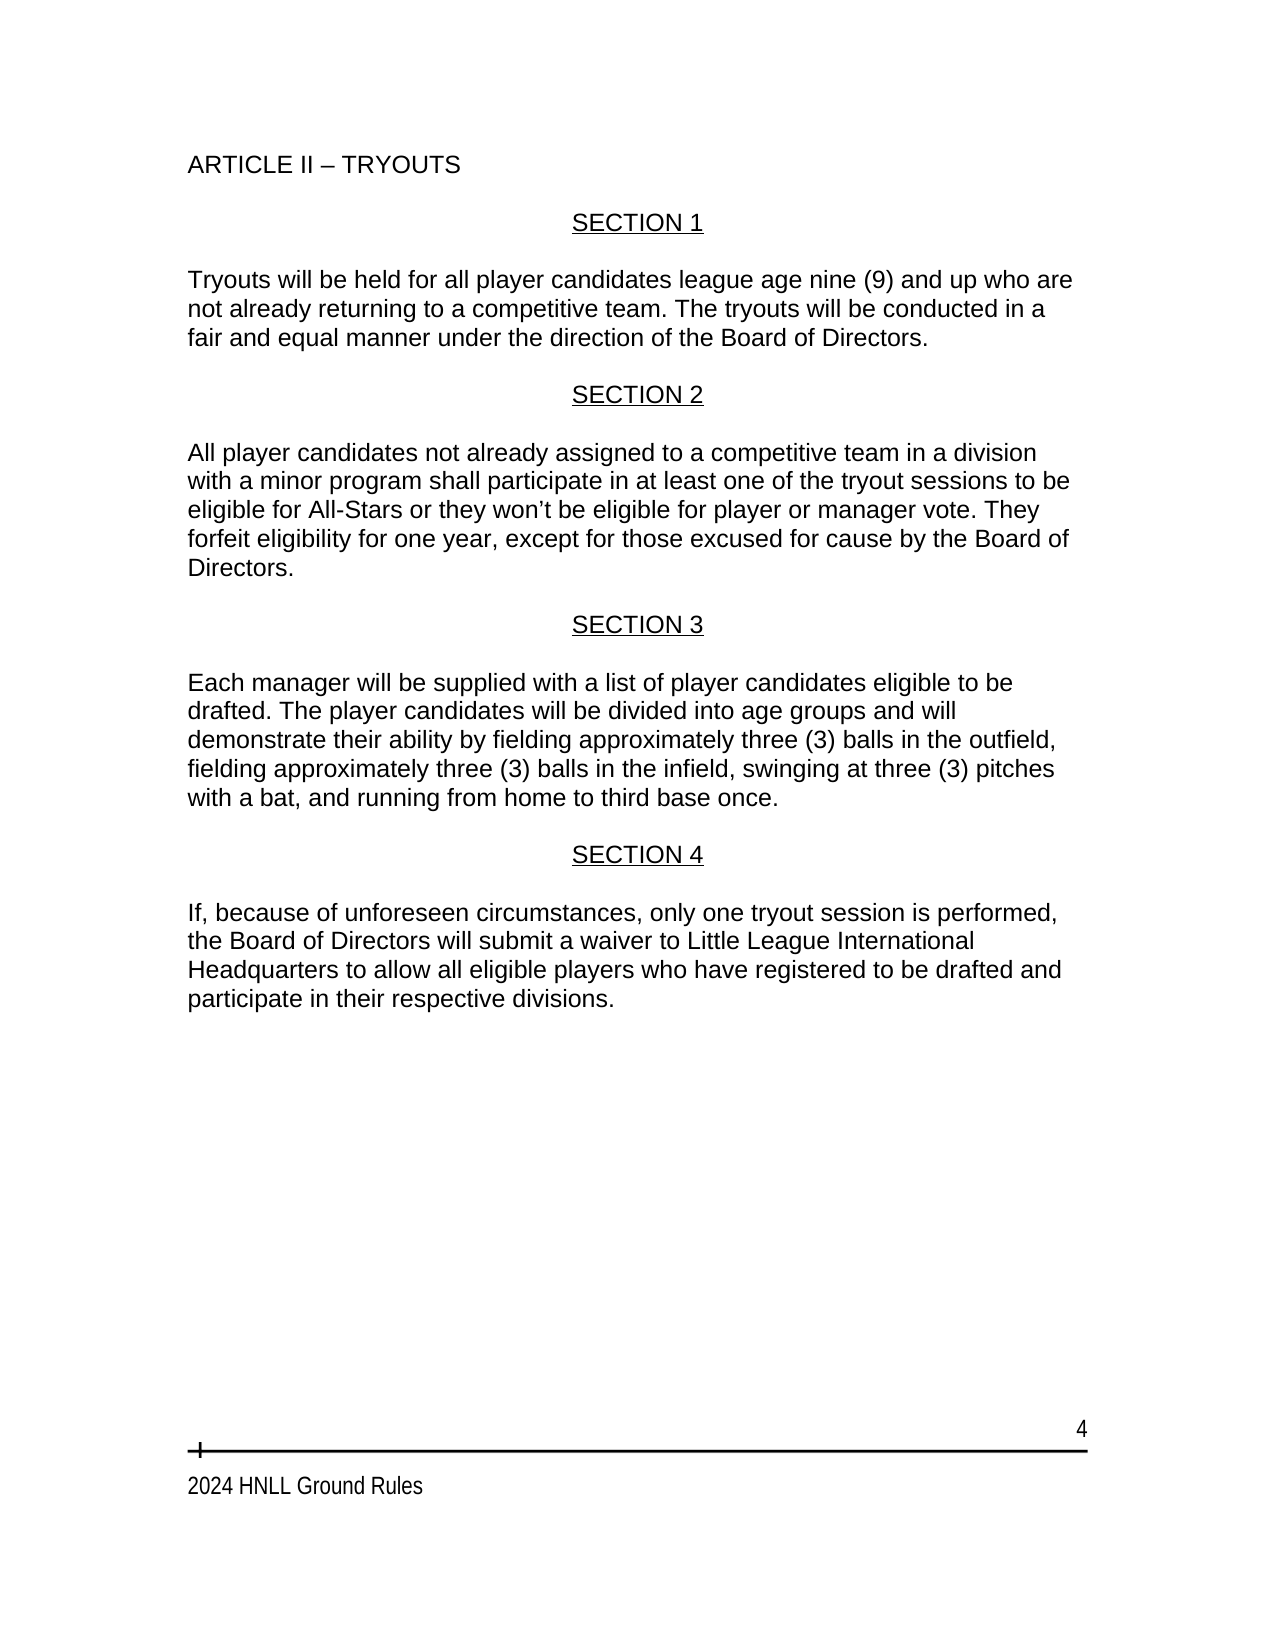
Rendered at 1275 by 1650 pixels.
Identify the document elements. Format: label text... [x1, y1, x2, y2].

text SECTION 2 [187, 380, 1087, 409]
subtitle Player verification documents must be turned in and Registration fees must be settled prior to placement on any team.ARTICLE II – TRYOUTS [187, 150, 1087, 179]
text If, because of unforeseen circumstances, only one tryout session is performed, the Board of Directors will submit a waiver to Little League International Headquarters to allow all eligible players who have registered to be drafted and participate in their respective divisions. [187, 897, 1087, 1012]
text SECTION 4 [187, 840, 1087, 869]
text Tryouts will be held for all player candidates league age nine (9) and up who are not already returning to a competitive team. The tryouts will be conducted in a fair and equal manner under the direction of the Board of Directors. [187, 265, 1087, 351]
text SECTION 1 [187, 207, 1087, 236]
text Each manager will be supplied with a list of player candidates eligible to be drafted. The player candidates will be divided into age groups and will demonstrate their ability by fielding approximately three (3) balls in the outfield, fielding approximately three (3) balls in the infield, swinging at three (3) pitches with a bat, and running from home to third base once. [187, 667, 1087, 811]
picture [187, 1442, 1088, 1458]
text SECTION 3 [187, 610, 1087, 639]
text All player candidates not already assigned to a competitive team in a division with a minor program shall participate in at least one of the tryout sessions to be eligible for All-Stars or they won’t be eligible for player or manager vote. They forfeit eligibility for one year, except for those excused for cause by the Board of Directors. [187, 437, 1087, 581]
